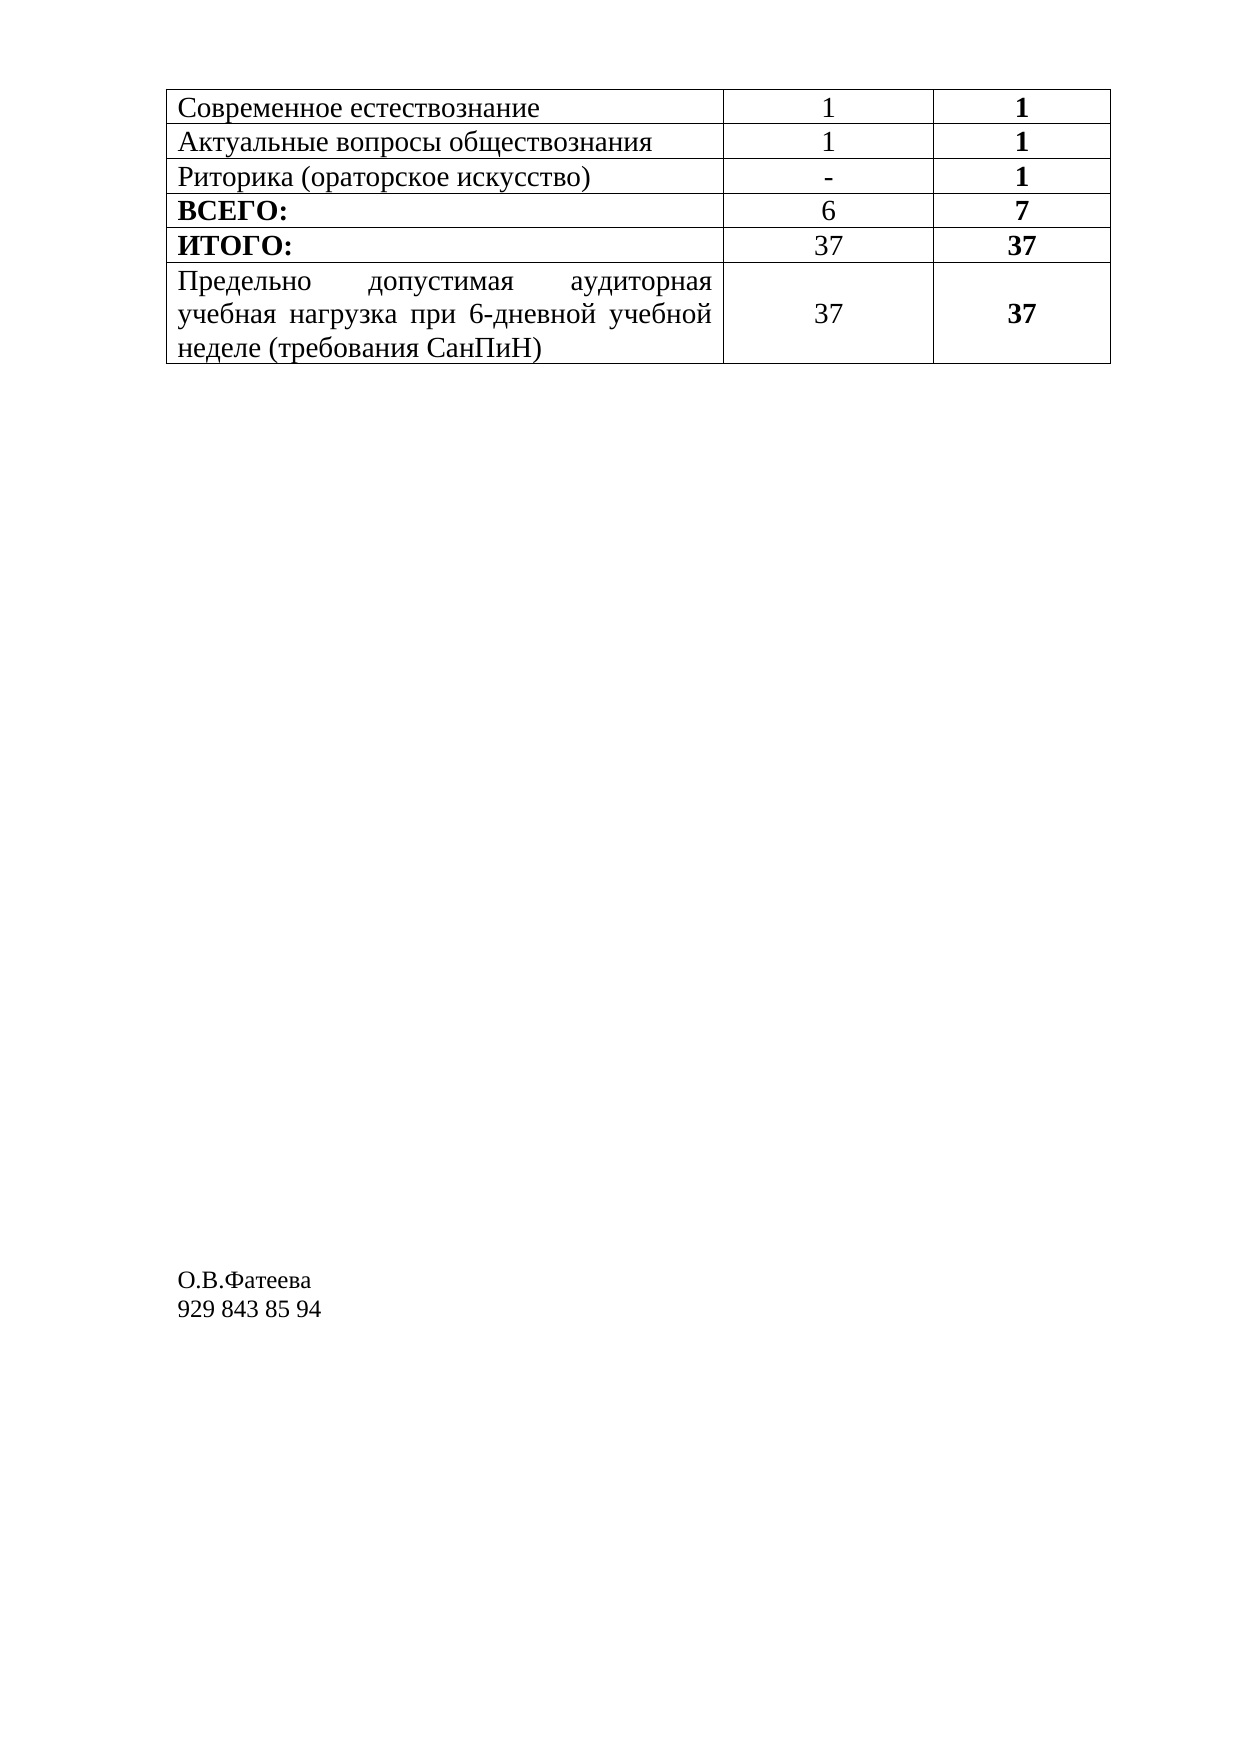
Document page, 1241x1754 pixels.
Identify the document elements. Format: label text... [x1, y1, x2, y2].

table_cell Предельно допустимая аудиторная учебная нагрузка при 6-дневной учебной неделе (требования СанПиН) [167, 263, 723, 363]
table_cell 37 [934, 228, 1110, 262]
table_cell 37 [934, 263, 1110, 363]
text 929 843 85 94 [177, 1294, 1152, 1323]
table_cell 1 [724, 124, 933, 158]
table_cell ВСЕГО: [167, 194, 723, 227]
table_cell 37 [724, 228, 933, 262]
table_cell Актуальные вопросы обществознания [167, 124, 723, 158]
table_cell 1 [934, 90, 1110, 123]
table_cell 37 [724, 263, 933, 363]
table_cell Современное естествознание [167, 90, 723, 123]
table_cell 1 [934, 124, 1110, 158]
table_cell ИТОГО: [167, 228, 723, 262]
table_cell 6 [724, 194, 933, 227]
text О.В.Фатеева [177, 1265, 1152, 1294]
table_cell 1 [934, 159, 1110, 192]
table_cell Риторика (ораторское искусство) [167, 159, 723, 192]
table_cell 1 [724, 90, 933, 123]
table_cell 7 [934, 194, 1110, 227]
table_cell - [724, 159, 933, 192]
